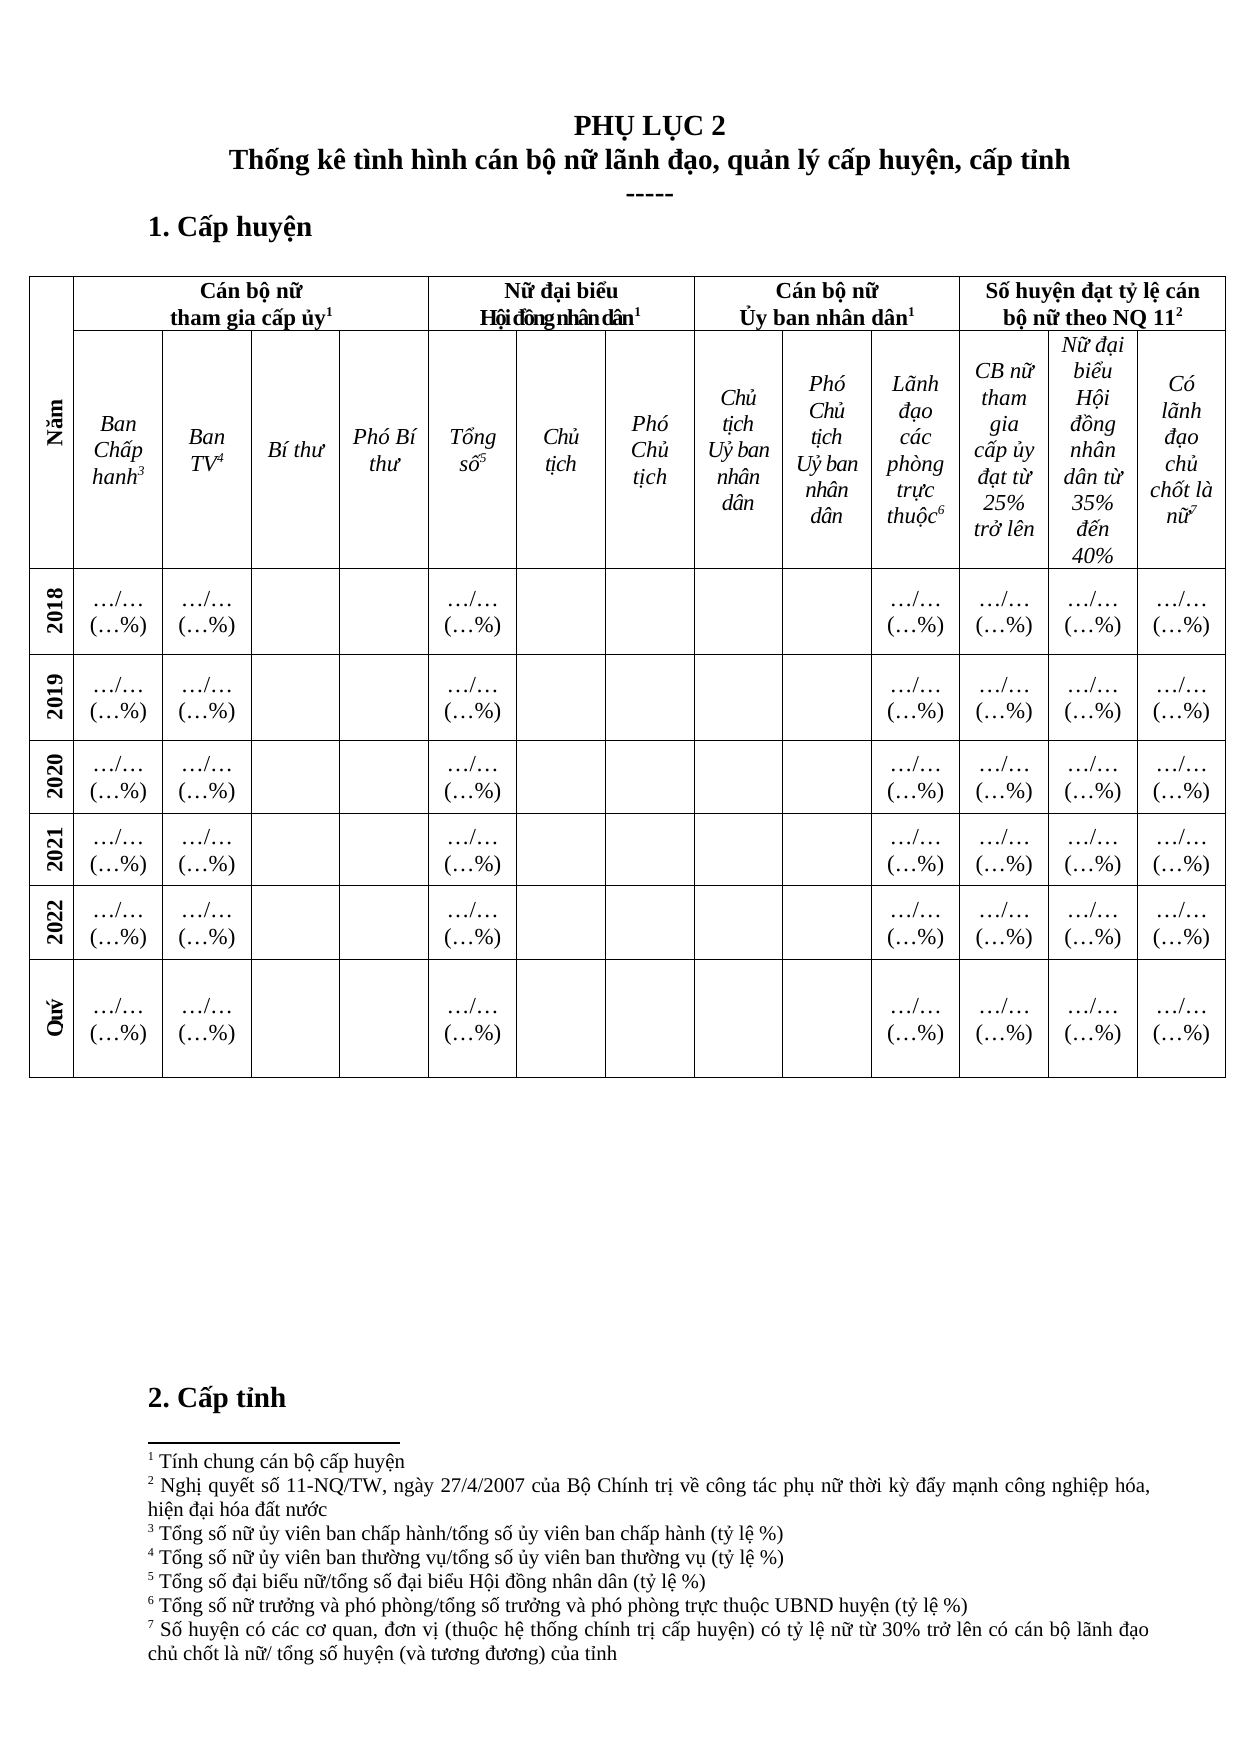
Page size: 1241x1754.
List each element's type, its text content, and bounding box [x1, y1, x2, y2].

table_cell 2019 [30, 655, 73, 740]
text PHỤ LỤC 2 [148, 108, 1152, 142]
table_cell …/… (…%) [1138, 814, 1225, 885]
table_cell [606, 960, 694, 1077]
text 1. Cấp huyện [148, 209, 1152, 243]
table_cell [606, 569, 694, 653]
table_cell [252, 960, 339, 1077]
table_cell Tổng số [429, 331, 516, 568]
table_cell [695, 569, 782, 653]
table_cell Lãnh đạo các phòng trực thuộc [872, 331, 959, 568]
table_cell 2022 [30, 886, 73, 959]
table_cell [695, 886, 782, 959]
table_cell …/… (…%) [960, 569, 1048, 653]
table_cell Phó Chủ tịch [606, 331, 694, 568]
table_cell Nữ đại biểu Hội đồng nhân dân từ 35% đến 40% [1049, 331, 1137, 568]
table_cell …/… (…%) [163, 741, 251, 813]
table_cell …/… (…%) [960, 655, 1048, 740]
text 2. Cấp tỉnh [148, 1380, 1152, 1413]
table_cell Quý I/2023 [30, 960, 73, 1077]
table_cell …/… (…%) [429, 814, 516, 885]
table_cell …/… (…%) [74, 569, 162, 653]
text ----- [148, 176, 1152, 209]
table_cell …/… (…%) [1049, 960, 1137, 1077]
table_cell Chủ tịch Uỷ ban nhân dân [695, 331, 782, 568]
table_cell …/… (…%) [429, 886, 516, 959]
table_cell [783, 814, 871, 885]
table_cell Bí thư [252, 331, 339, 568]
table_cell [783, 886, 871, 959]
table_cell …/… (…%) [163, 886, 251, 959]
table_cell Có lãnh đạo chủ chốt là nữ [1138, 331, 1225, 568]
table_header Cán bộ nữ tham gia cấp ủy [74, 277, 428, 330]
table_cell …/… (…%) [163, 814, 251, 885]
table_cell [340, 741, 428, 813]
table_cell [252, 655, 339, 740]
table_cell …/… (…%) [74, 741, 162, 813]
table_cell …/… (…%) [872, 655, 959, 740]
table_cell …/… (…%) [872, 741, 959, 813]
table_cell …/… (…%) [960, 741, 1048, 813]
table_cell [695, 814, 782, 885]
table_cell …/… (…%) [74, 655, 162, 740]
table_cell [517, 569, 605, 653]
table_cell 2021 [30, 814, 73, 885]
table_cell …/… (…%) [429, 569, 516, 653]
table_cell …/… (…%) [1049, 814, 1137, 885]
table_cell [695, 960, 782, 1077]
table_cell Phó Chủ tịch Uỷ ban nhân dân [783, 331, 871, 568]
table_cell …/… (…%) [74, 814, 162, 885]
table_cell …/… (…%) [163, 655, 251, 740]
table_cell …/… (…%) [74, 960, 162, 1077]
table_cell [783, 569, 871, 653]
table_cell [517, 655, 605, 740]
table_cell [783, 960, 871, 1077]
table_cell …/… (…%) [1049, 741, 1137, 813]
table_cell …/… (…%) [960, 814, 1048, 885]
table_cell [340, 814, 428, 885]
table_cell …/… (…%) [1049, 655, 1137, 740]
table_cell 2020 [30, 741, 73, 813]
table_header Nữ đại biểu Hội đồng nhân dân1 [429, 277, 694, 330]
table_cell [252, 814, 339, 885]
table_cell …/… (…%) [163, 569, 251, 653]
table_cell [606, 886, 694, 959]
table_cell CB nữ tham gia cấp ủy đạt từ 25% trở lên [960, 331, 1048, 568]
table_cell [606, 655, 694, 740]
table_cell [252, 569, 339, 653]
table_cell …/… (…%) [960, 886, 1048, 959]
table_cell …/… (…%) [1049, 569, 1137, 653]
table_cell …/… (…%) [1138, 741, 1225, 813]
table_cell …/… (…%) [1138, 655, 1225, 740]
table_cell …/… (…%) [1138, 960, 1225, 1077]
table_cell [252, 741, 339, 813]
table_cell …/… (…%) [960, 960, 1048, 1077]
table_cell …/… (…%) [74, 886, 162, 959]
table_cell …/… (…%) [1049, 886, 1137, 959]
table_cell …/… (…%) [429, 741, 516, 813]
table_cell …/… (…%) [429, 655, 516, 740]
table_cell [340, 569, 428, 653]
table_cell …/… (…%) [429, 960, 516, 1077]
table_cell Ban Chấp hanh [74, 331, 162, 568]
table_header Cán bộ nữ Ủy ban nhân dân1 [695, 277, 959, 330]
table_cell [695, 655, 782, 740]
table_cell …/… (…%) [872, 814, 959, 885]
table_cell [340, 960, 428, 1077]
table_cell [517, 960, 605, 1077]
text Thống kê tình hình cán bộ nữ lãnh đạo, quản lý cấp huyện, cấp tỉnh [148, 142, 1152, 176]
table_cell [695, 741, 782, 813]
table_cell [606, 741, 694, 813]
table_cell Ban TV [163, 331, 251, 568]
table_cell …/… (…%) [872, 569, 959, 653]
table_cell …/… (…%) [1138, 569, 1225, 653]
table_cell [340, 886, 428, 959]
table_cell …/… (…%) [163, 960, 251, 1077]
table_cell …/… (…%) [872, 960, 959, 1077]
table_cell …/… (…%) [1138, 886, 1225, 959]
table_cell [517, 886, 605, 959]
table_cell [517, 814, 605, 885]
table_header Năm [30, 277, 73, 568]
table_cell [517, 741, 605, 813]
table_cell [606, 814, 694, 885]
table_cell [252, 886, 339, 959]
table_header Số huyện đạt tỷ lệ cán bộ nữ theo NQ 11 [960, 277, 1225, 330]
table_cell [340, 655, 428, 740]
table_cell 2018 [30, 569, 73, 653]
table_cell Chủ tịch [517, 331, 605, 568]
table_cell [783, 741, 871, 813]
table_cell …/… (…%) [872, 886, 959, 959]
table_cell Phó Bí thư [340, 331, 428, 568]
table_cell [783, 655, 871, 740]
